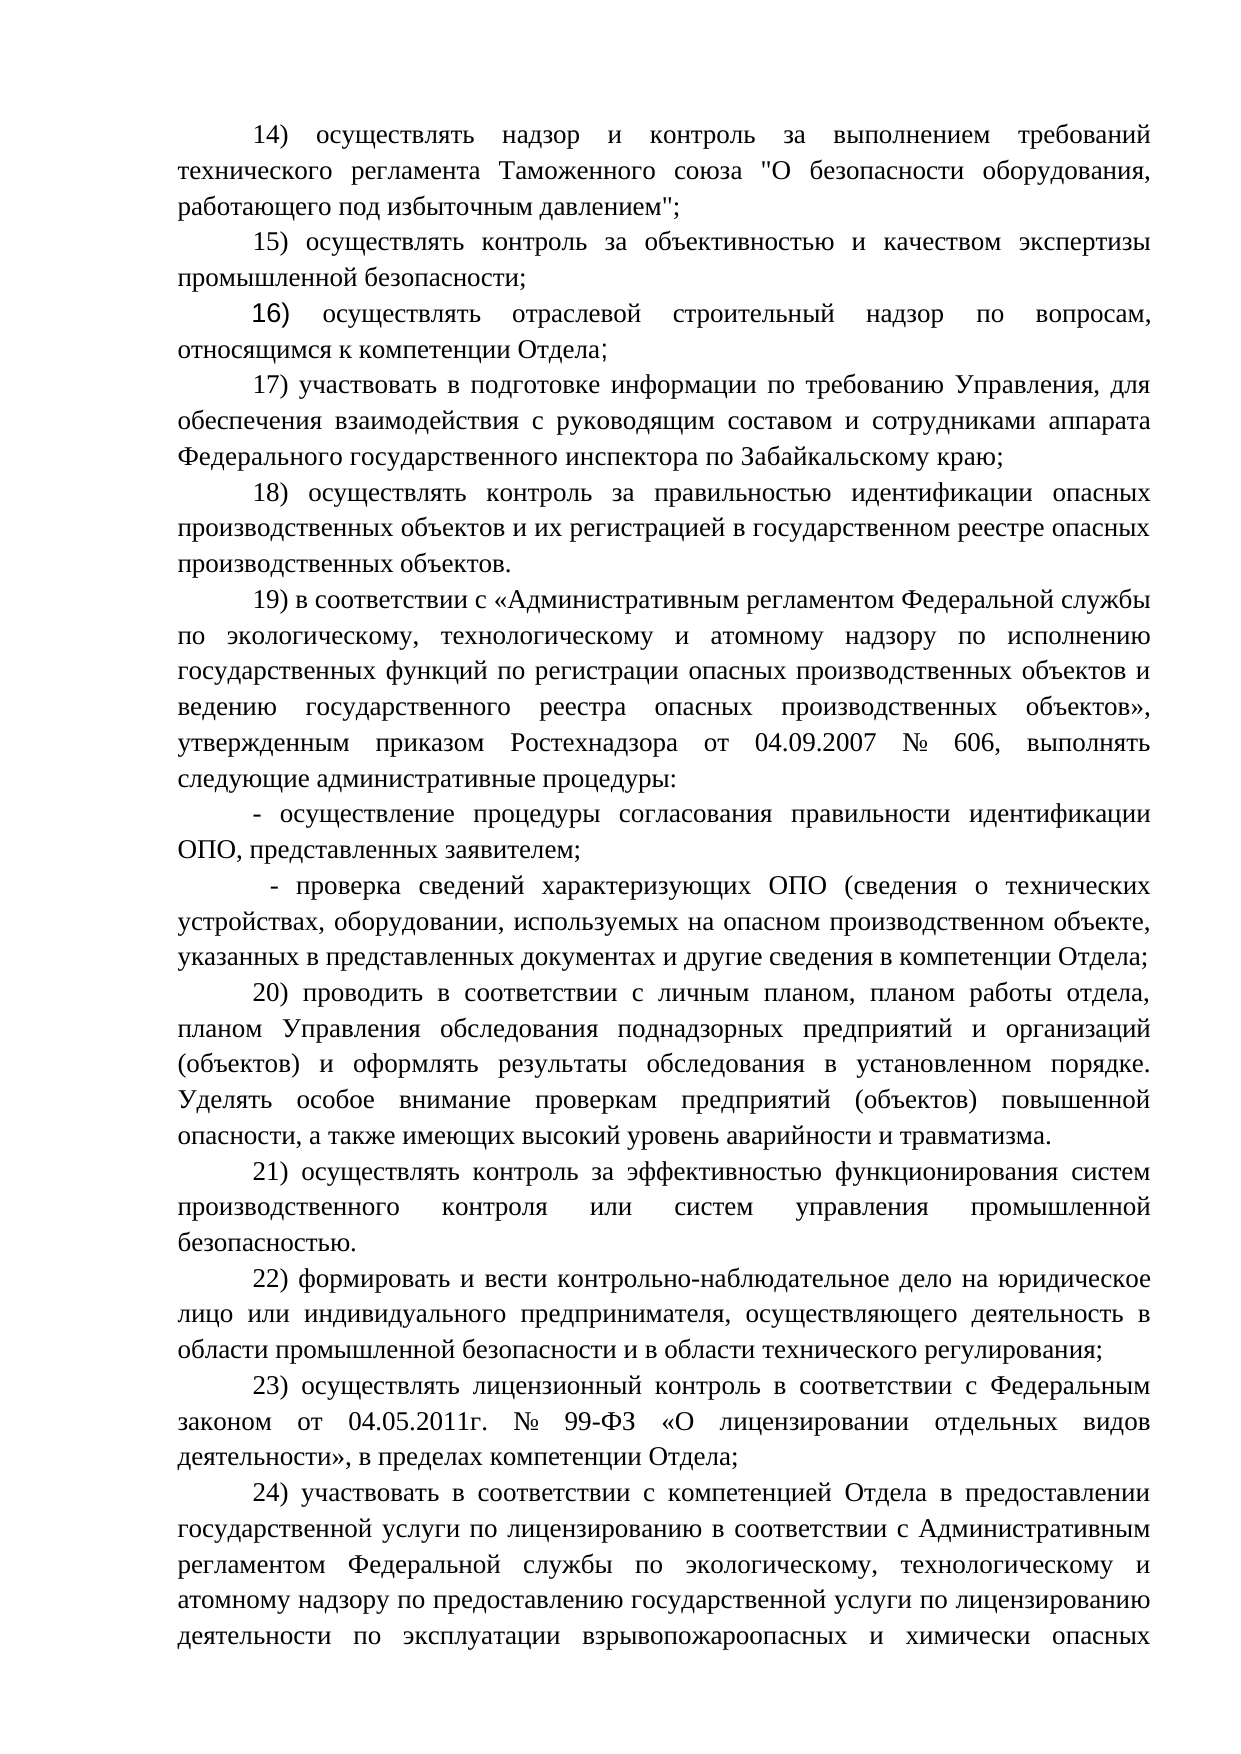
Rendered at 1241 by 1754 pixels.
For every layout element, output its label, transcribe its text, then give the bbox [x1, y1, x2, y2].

text 21) осуществлять контроль за эффективностью функционирования систем производственного контроля или систем управления промышленной безопасностью. [177, 1155, 1152, 1257]
text - проверка сведений характеризующих ОПО (сведения о технических устройствах, оборудовании, используемых на опасном производственном объекте, указанных в представленных документах и другие сведения в компетенции Отдела; [177, 869, 1152, 971]
text 20) проводить в соответствии с личным планом, планом работы отдела, планом Управления обследования поднадзорных предприятий и организаций (объектов) и оформлять результаты обследования в установленном порядке. Уделять особое внимание проверкам предприятий (объектов) повышенной опасности, а также имеющих высокий уровень аварийности и травматизма. [177, 976, 1152, 1150]
text 23) осуществлять лицензионный контроль в соответствии с Федеральным законом от 04.05.2011г. № 99-ФЗ «О лицензировании отдельных видов деятельности», в пределах компетенции Отдела; [177, 1369, 1152, 1472]
text 16) осуществлять отраслевой строительный надзор по вопросам, относящимся к компетенции Отдела; [177, 297, 1152, 364]
text 14) осуществлять надзор и контроль за выполнением требований технического регламента Таможенного союза "О безопасности оборудования, работающего под избыточным давлением"; [177, 118, 1152, 221]
text 18) осуществлять контроль за правильностью идентификации опасных производственных объектов и их регистрацией в государственном реестре опасных производственных объектов. [177, 476, 1152, 578]
text 22) формировать и вести контрольно-наблюдательное дело на юридическое лицо или индивидуального предпринимателя, осуществляющего деятельность в области промышленной безопасности и в области технического регулирования; [177, 1262, 1152, 1364]
text 17) участвовать в подготовке информации по требованию Управления, для обеспечения взаимодействия с руководящим составом и сотрудниками аппарата Федерального государственного инспектора по Забайкальскому краю; [177, 369, 1152, 471]
text - осуществление процедуры согласования правильности идентификации ОПО, представленных заявителем; [177, 797, 1152, 864]
text 15) осуществлять контроль за объективностью и качеством экспертизы промышленной безопасности; [177, 225, 1152, 292]
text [177, 1476, 1152, 1650]
text 19) в соответствии с «Административным регламентом Федеральной службы по экологическому, технологическому и атомному надзору по исполнению государственных функций по регистрации опасных производственных объектов и ведению государственного реестра опасных производственных объектов», утвержденным приказом Ростехнадзора от 04.09.2007 № 606, выполнять следующие административные процедуры: [177, 583, 1152, 793]
